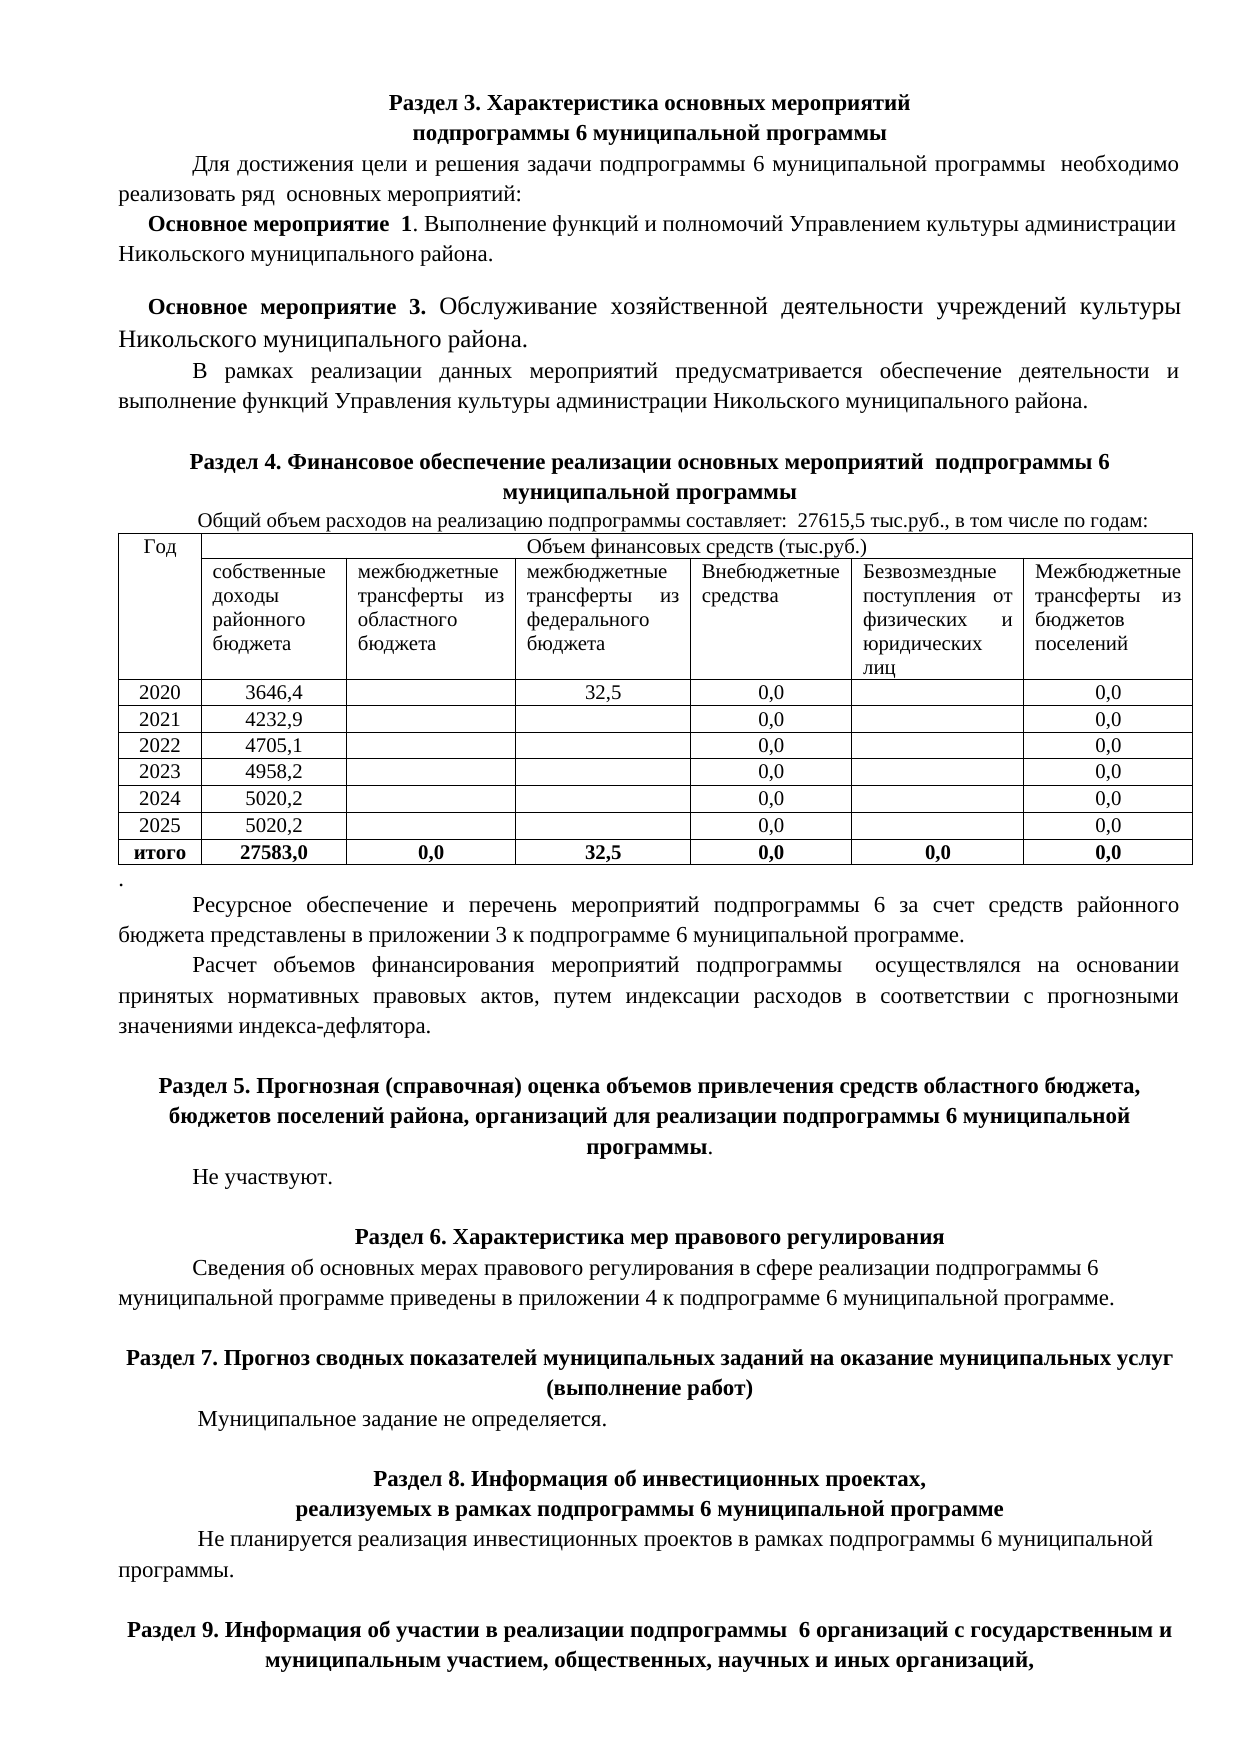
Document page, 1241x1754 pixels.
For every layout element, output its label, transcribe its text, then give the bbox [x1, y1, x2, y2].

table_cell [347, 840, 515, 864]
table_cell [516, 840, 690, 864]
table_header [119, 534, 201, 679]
text реализуемых в рамках подпрограммы 6 муниципальной программе [118, 1495, 1181, 1522]
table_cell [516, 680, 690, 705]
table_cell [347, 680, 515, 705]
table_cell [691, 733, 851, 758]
text Ресурсное обеспечение и перечень мероприятий подпрограммы 6 за счет средств районного бюджета представлены в приложении 3 к подпрограмме 6 муниципальной программе. [118, 891, 1181, 948]
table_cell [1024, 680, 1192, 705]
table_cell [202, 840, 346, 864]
text Не участвуют. [118, 1163, 1181, 1189]
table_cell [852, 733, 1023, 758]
text . [118, 865, 1181, 891]
text Для достижения цели и решения задачи подпрограммы 6 муниципальной программы необходимо реализовать ряд основных мероприятий: [118, 150, 1181, 206]
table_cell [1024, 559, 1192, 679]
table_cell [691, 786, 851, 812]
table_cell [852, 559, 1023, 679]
text Раздел 6. Характеристика мер правового регулирования [118, 1223, 1181, 1250]
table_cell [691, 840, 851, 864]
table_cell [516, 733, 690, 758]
text В рамках реализации данных мероприятий предусматривается обеспечение деятельности и выполнение функций Управления культуры администрации Никольского муниципального района. [118, 357, 1181, 414]
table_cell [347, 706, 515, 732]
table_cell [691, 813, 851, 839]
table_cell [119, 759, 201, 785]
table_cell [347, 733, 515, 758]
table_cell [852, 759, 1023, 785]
text Раздел 5. Прогнозная (справочная) оценка объемов привлечения средств областного бюджета, бюджетов поселений района, организаций для реализации подпрограммы 6 муниципальной программы. [118, 1072, 1181, 1159]
text Общий объем расходов на реализацию подпрограммы составляет: 27615,5 тыс.руб., в том числе по годам: [118, 508, 1181, 532]
text подпрограммы 6 муниципальной программы [118, 119, 1181, 146]
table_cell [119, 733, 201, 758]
text Расчет объемов финансирования мероприятий подпрограммы осуществлялся на основании принятых нормативных правовых актов, путем индексации расходов в соответствии с прогнозными значениями индекса-дефлятора. [118, 952, 1181, 1038]
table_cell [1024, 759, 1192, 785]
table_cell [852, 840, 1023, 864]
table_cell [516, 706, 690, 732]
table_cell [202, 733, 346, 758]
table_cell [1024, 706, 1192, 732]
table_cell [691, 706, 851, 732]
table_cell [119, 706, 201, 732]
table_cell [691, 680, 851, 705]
text Раздел 3. Характеристика основных мероприятий [118, 89, 1181, 116]
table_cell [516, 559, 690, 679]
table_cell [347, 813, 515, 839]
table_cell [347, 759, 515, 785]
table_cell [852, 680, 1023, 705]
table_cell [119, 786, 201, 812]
text Раздел 7. Прогноз сводных показателей муниципальных заданий на оказание муниципальных услуг (выполнение работ) [118, 1344, 1181, 1401]
text Муниципальное задание не определяется. [118, 1405, 1181, 1431]
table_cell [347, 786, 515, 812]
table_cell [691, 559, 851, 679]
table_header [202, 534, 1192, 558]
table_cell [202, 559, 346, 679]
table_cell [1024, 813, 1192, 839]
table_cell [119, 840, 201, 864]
text Раздел 8. Информация об инвестиционных проектах, [118, 1465, 1181, 1491]
text Основное мероприятие 3. Обслуживание хозяйственной деятельности учреждений культуры Никольского муниципального района. [118, 291, 1181, 353]
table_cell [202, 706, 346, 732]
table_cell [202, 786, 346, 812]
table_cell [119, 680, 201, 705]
text Раздел 4. Финансовое обеспечение реализации основных мероприятий подпрограммы 6 муниципальной программы [118, 448, 1181, 504]
text Сведения об основных мерах правового регулирования в сфере реализации подпрограммы 6 муниципальной программе приведены в приложении 4 к подпрограмме 6 муниципальной программе. [118, 1254, 1181, 1310]
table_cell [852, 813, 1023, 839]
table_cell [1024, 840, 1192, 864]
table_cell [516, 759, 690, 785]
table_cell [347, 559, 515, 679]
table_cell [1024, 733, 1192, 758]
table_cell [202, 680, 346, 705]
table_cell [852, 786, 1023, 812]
text Основное мероприятие 1. Выполнение функций и полномочий Управлением культуры администрации Никольского муниципального района. [118, 210, 1181, 267]
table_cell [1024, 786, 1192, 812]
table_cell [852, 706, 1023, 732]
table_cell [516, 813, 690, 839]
text Раздел 9. Информация об участии в реализации подпрограммы 6 организаций с государственным и муниципальным участием, общественных, научных и иных организаций, [118, 1616, 1181, 1673]
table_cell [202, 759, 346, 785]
text Не планируется реализация инвестиционных проектов в рамках подпрограммы 6 муниципальной программы. [118, 1526, 1181, 1582]
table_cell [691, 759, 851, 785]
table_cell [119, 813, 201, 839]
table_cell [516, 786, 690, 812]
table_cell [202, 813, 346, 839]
